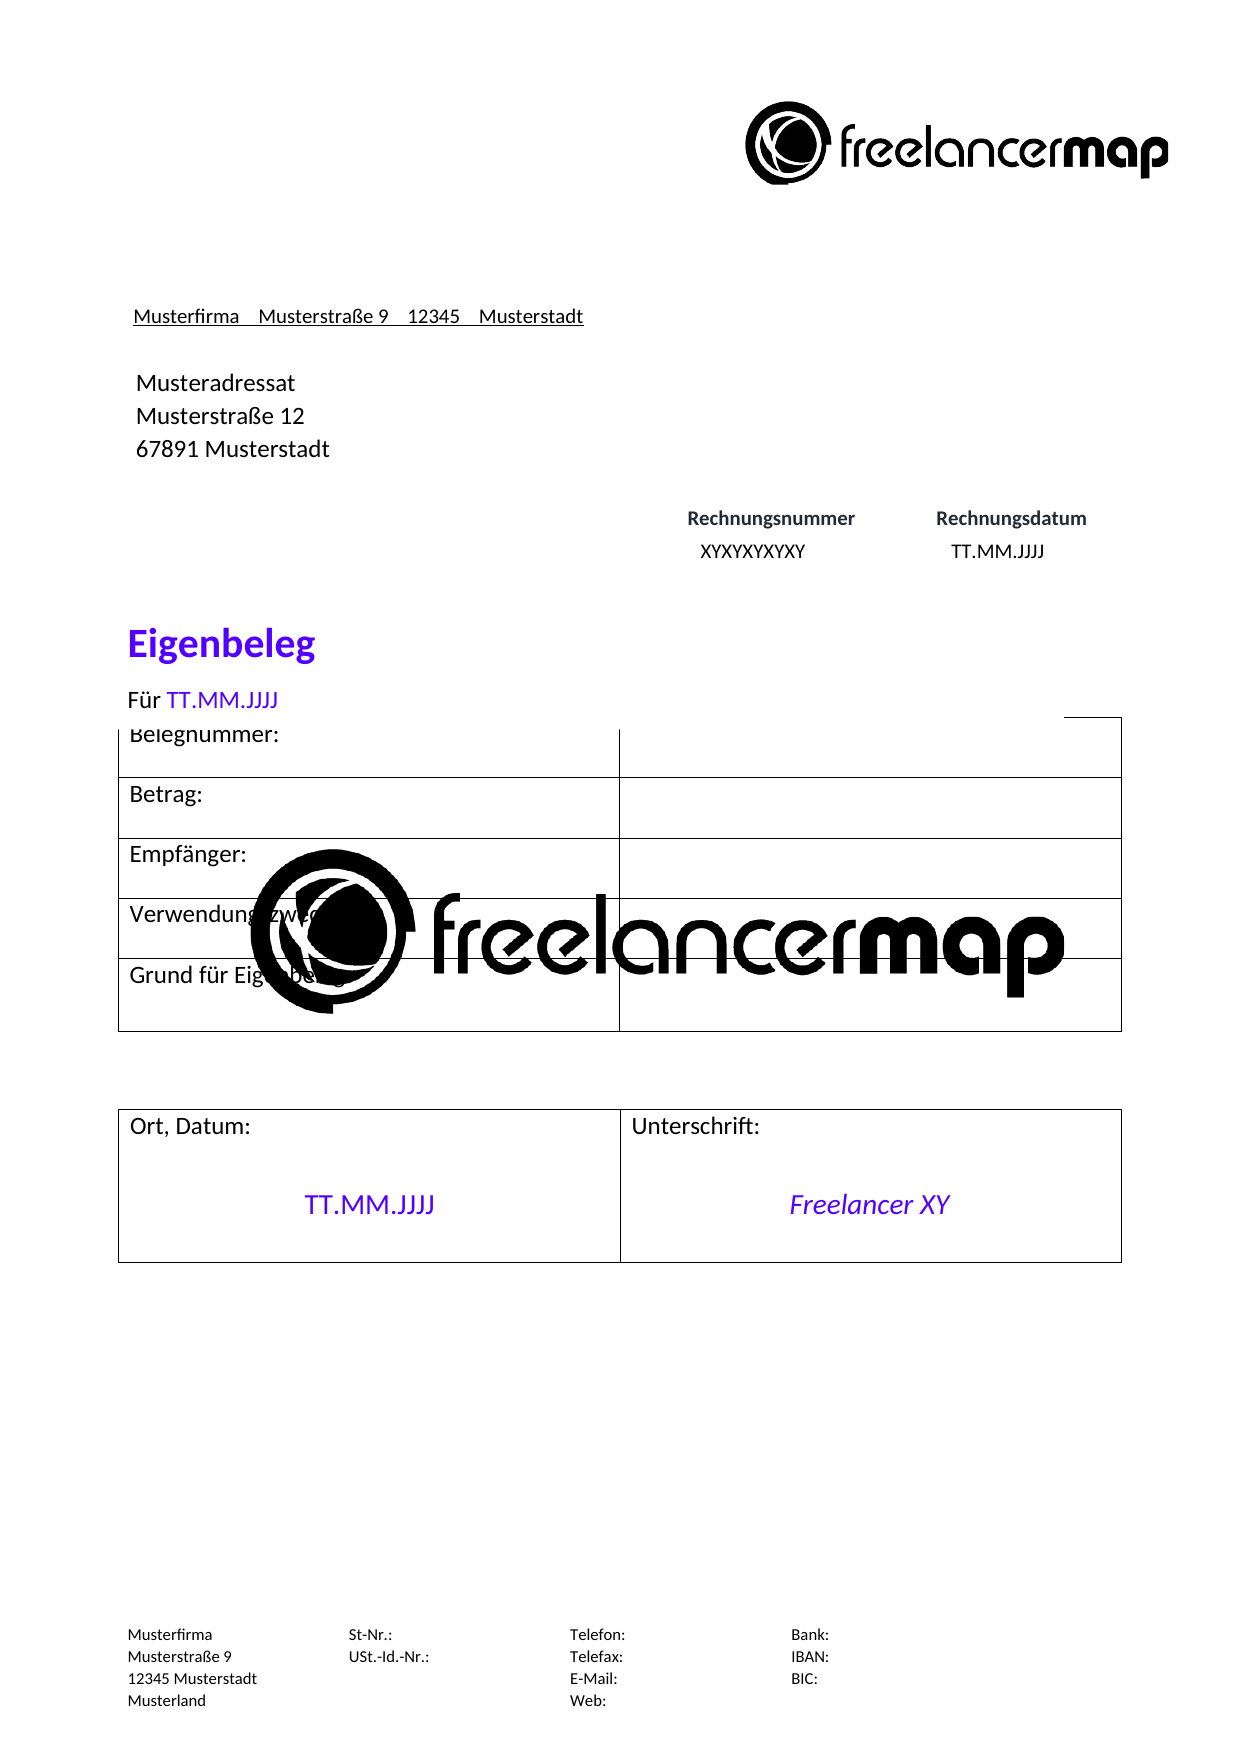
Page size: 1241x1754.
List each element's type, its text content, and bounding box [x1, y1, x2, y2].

table_cell [620, 959, 1121, 1031]
table_cell Verwendungszweck: [119, 899, 619, 958]
picture [745, 101, 1168, 185]
table_header Belegnummer: [119, 730, 619, 777]
table_cell [620, 839, 1121, 898]
table_cell Empfänger: [119, 839, 619, 898]
table_header Ort, Datum: TT.MM.JJJJ [119, 1110, 620, 1262]
table_header Unterschrift: Freelancer XY [621, 1110, 1121, 1262]
table_cell [620, 778, 1121, 837]
table_cell Betrag: [119, 778, 619, 837]
table_cell Grund für Eigenbeleg: [119, 959, 619, 1031]
table_header [620, 718, 1121, 777]
table_cell [620, 899, 1121, 958]
